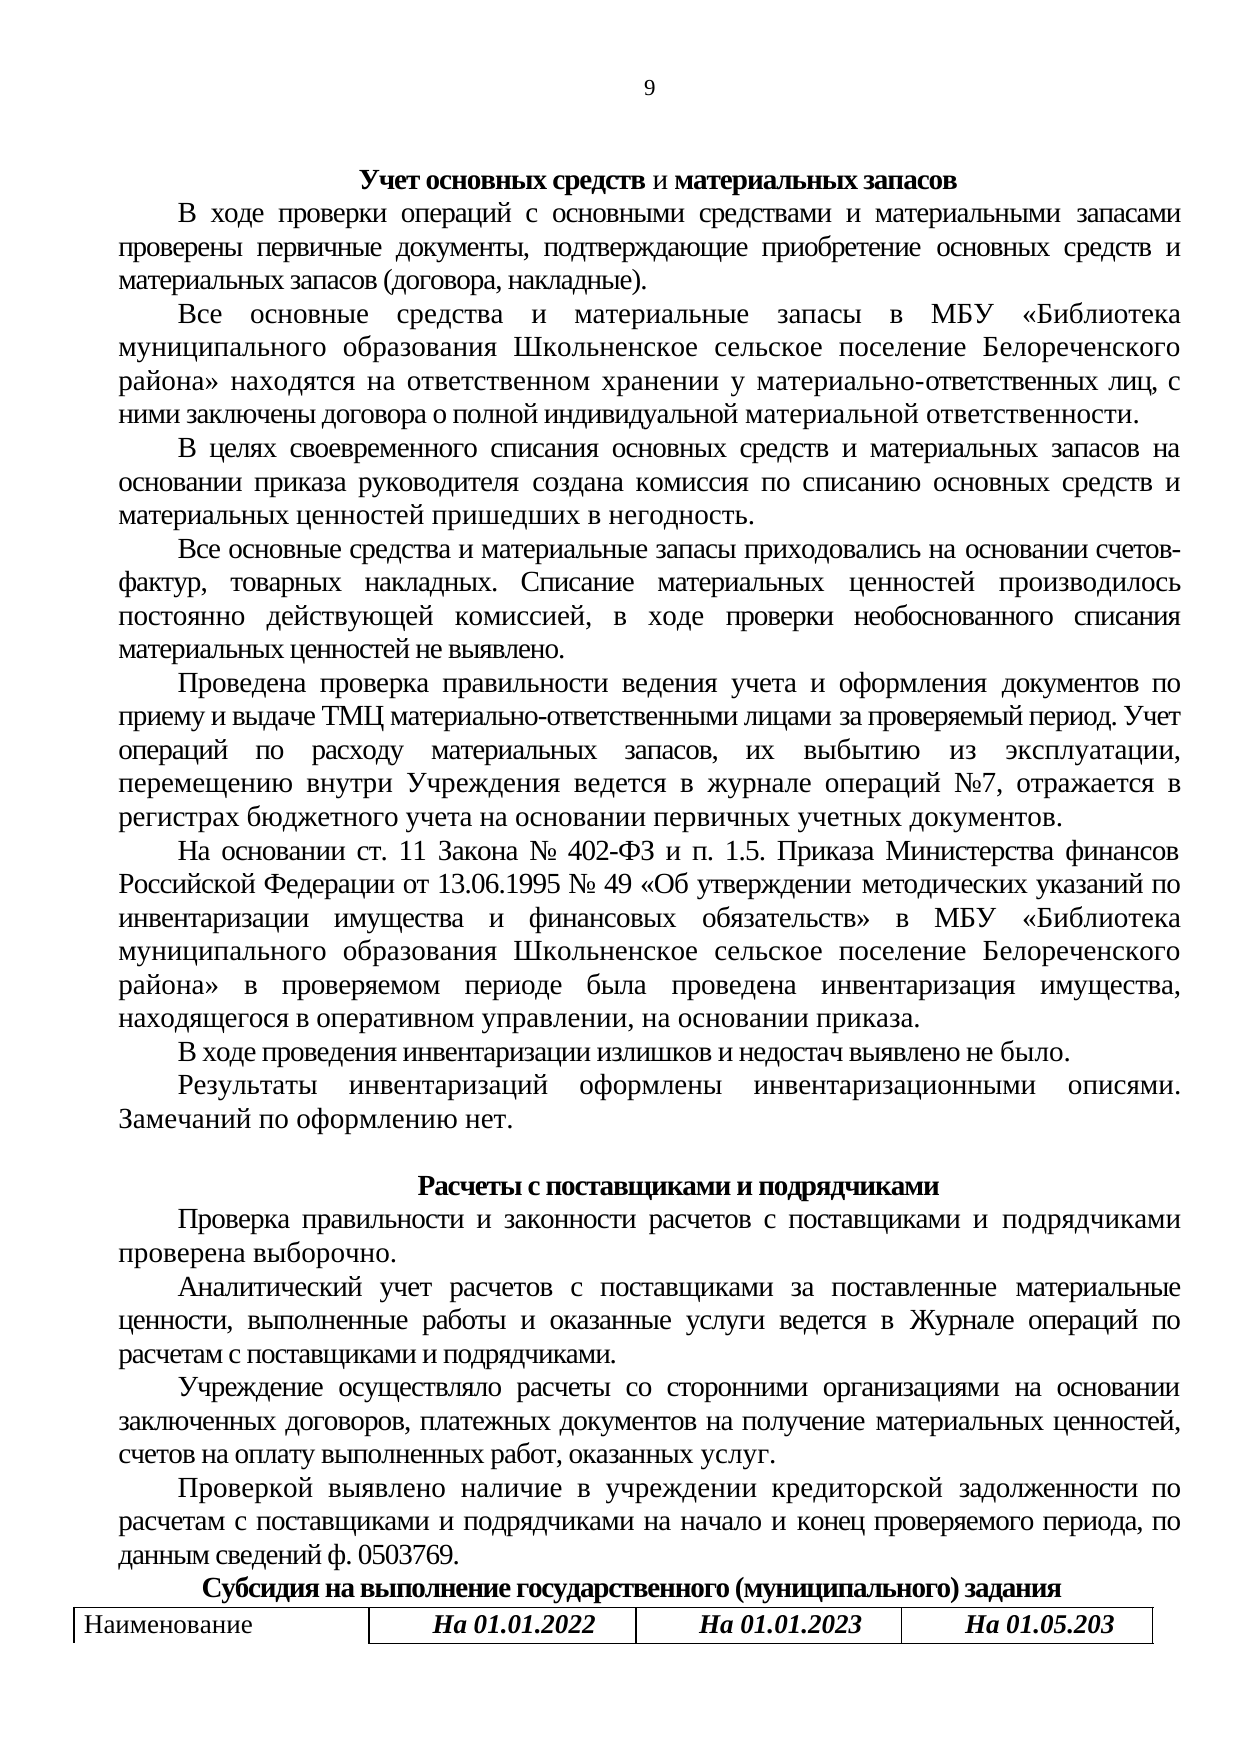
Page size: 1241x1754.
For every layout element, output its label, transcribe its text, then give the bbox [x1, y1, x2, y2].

text Учет основных средств и материальных запасов [118, 162, 1181, 195]
text Результаты инвентаризаций оформлены инвентаризационными описями. Замечаний по оформлению нет. [118, 1067, 1181, 1134]
text Учреждение осуществляло расчеты со сторонними организациями на основании заключенных договоров, платежных документов на получение материальных ценностей, счетов на оплату выполненных работ, оказанных услуг. [118, 1369, 1181, 1470]
text В целях своевременного списания основных средств и материальных запасов на основании приказа руководителя создана комиссия по списанию основных средств и материальных ценностей пришедших в негодность. [118, 430, 1181, 531]
text Проверкой выявлено наличие в учреждении кредиторской задолженности по расчетам с поставщиками и подрядчиками на начало и конец проверяемого периода, по данным сведений ф. 0503769. [118, 1470, 1181, 1571]
table_header На 01.05.203 [902, 1608, 1152, 1643]
text Проведена проверка правильности ведения учета и оформления документов по приему и выдаче ТМЦ материально-ответственными лицами за проверяемый период. Учет операций по расходу материальных запасов, их выбытию из эксплуатации, перемещению внутри Учреждения ведется в журнале операций №7, отражается в регистрах бюджетного учета на основании первичных учетных документов. [118, 665, 1181, 833]
text Аналитический учет расчетов с поставщиками за поставленные материальные ценности, выполненные работы и оказанные услуги ведется в Журнале операций по расчетам с поставщиками и подрядчиками. [118, 1269, 1181, 1369]
table_header На 01.01.2023 [637, 1608, 901, 1643]
text Все основные средства и материальные запасы приходовались на основании счетов-фактур, товарных накладных. Списание материальных ценностей производилось постоянно действующей комиссией, в ходе проверки необоснованного списания материальных ценностей не выявлено. [118, 531, 1181, 665]
text Субсидия на выполнение государственного (муниципального) задания [118, 1571, 1181, 1604]
text В ходе проверки операций с основными средствами и материальными запасами проверены первичные документы, подтверждающие приобретение основных средств и материальных запасов (договора, накладные). [118, 195, 1181, 296]
text Проверка правильности и законности расчетов с поставщиками и подрядчиками проверена выборочно. [118, 1202, 1181, 1269]
text На основании ст. 11 Закона № 402-ФЗ и п. 1.5. Приказа Министерства финансов Российской Федерации от 13.06.1995 № 49 «Об утверждении методических указаний по инвентаризации имущества и финансовых обязательств» в МБУ «Библиотека муниципального образования Школьненское сельское поселение Белореченского района» в проверяемом периоде была проведена инвентаризация имущества, находящегося в оперативном управлении, на основании приказа. [118, 833, 1181, 1034]
text Все основные средства и материальные запасы в МБУ «Библиотека муниципального образования Школьненское сельское поселение Белореченского района» находятся на ответственном хранении у материально-ответственных лиц, с ними заключены договора о полной индивидуальной материальной ответственности. [118, 296, 1181, 430]
table_header Наименование [75, 1608, 368, 1643]
table_header На 01.01.2022 [370, 1608, 635, 1643]
text Расчеты с поставщиками и подрядчиками [118, 1168, 1181, 1202]
text В ходе проведения инвентаризации излишков и недостач выявлено не было. [118, 1034, 1181, 1067]
